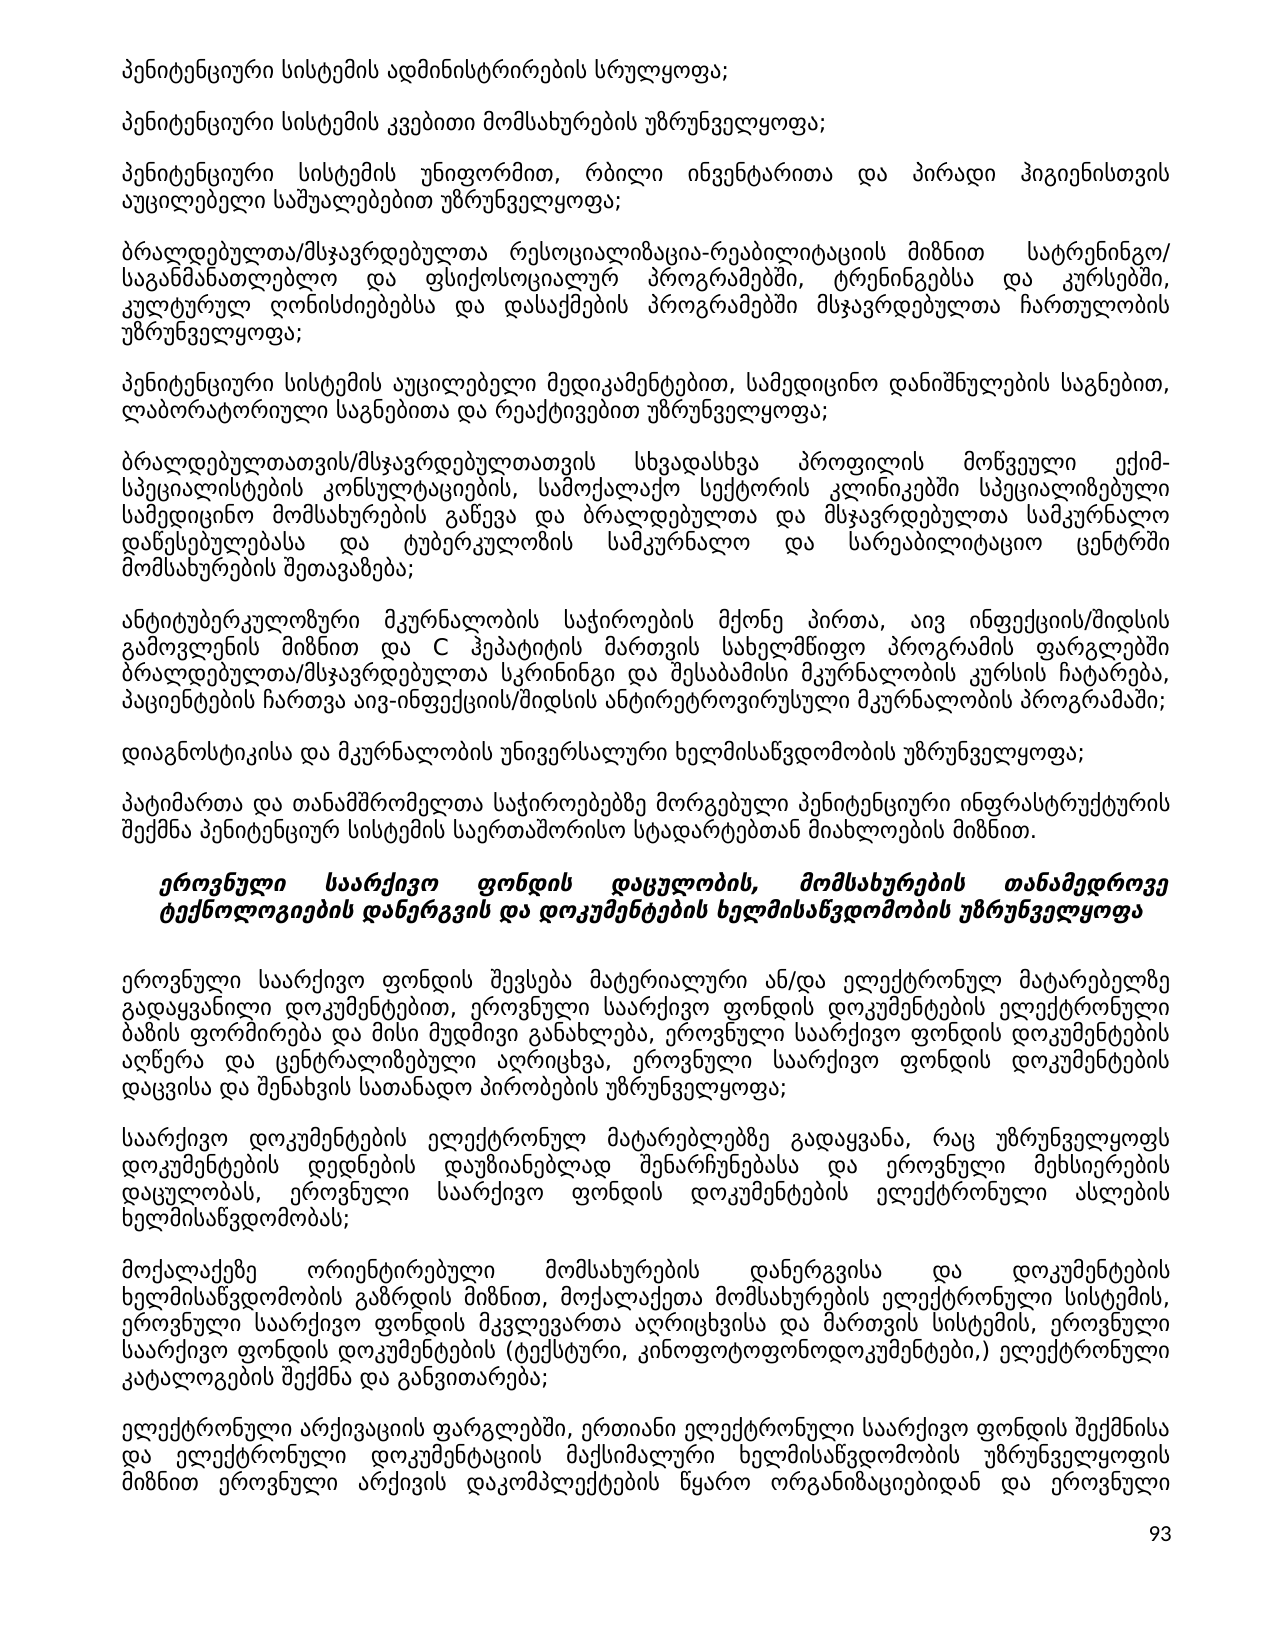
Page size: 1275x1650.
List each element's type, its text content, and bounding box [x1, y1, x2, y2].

subtitle ეროვნული საარქივო ფონდის დაცულობის, მომსახურების თანამედროვე ტექნოლოგიების დანერგვის და დოკუმენტების ხელმისაწვდომობის უზრუნველყოფა [159, 870, 1171, 924]
text პენიტენციური სისტემის უნიფორმით, რბილი ინვენტარითა და პირადი ჰიგიენისთვის აუცილებელი საშუალებებით უზრუნველყოფა; [121, 160, 1171, 214]
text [121, 1415, 1171, 1495]
text ბრალდებულთა/მსჯავრდებულთა რესოციალიზაცია-რეაბილიტაციის მიზნით სატრენინგო/ საგანმანათლებლო და ფსიქოსოციალურ პროგრამებში, ტრენინგებსა და კურსებში, კულტურულ ღონისძიებებსა და დასაქმების პროგრამებში მსჯავრდებულთა ჩართულობის უზრუნველყოფა; [121, 239, 1171, 345]
text ბრალდებულთათვის/მსჯავრდებულთათვის სხვადასხვა პროფილის მოწვეული ექიმ-სპეციალისტების კონსულტაციების, სამოქალაქო სექტორის კლინიკებში სპეციალიზებული სამედიცინო მომსახურების გაწევა და ბრალდებულთა და მსჯავრდებულთა სამკურნალო დაწესებულებასა და ტუბერკულოზის სამკურნალო და სარეაბილიტაციო ცენტრში მომსახურების შეთავაზება; [121, 449, 1171, 582]
text მოქალაქეზე ორიენტირებული მომსახურების დანერგვისა და დოკუმენტების ხელმისაწვდომობის გაზრდის მიზნით, მოქალაქეთა მომსახურების ელექტრონული სისტემის, ეროვნული საარქივო ფონდის მკვლევართა აღრიცხვისა და მართვის სისტემის, ეროვნული საარქივო ფონდის დოკუმენტების (ტექსტური, კინოფოტოფონოდოკუმენტები,) ელექტრონული კატალოგების შექმნა და განვითარება; [121, 1257, 1171, 1390]
text საარქივო დოკუმენტების ელექტრონულ მატარებლებზე გადაყვანა, რაც უზრუნველყოფს დოკუმენტების დედნების დაუზიანებლად შენარჩუნებასა და ეროვნული მეხსიერების დაცულობას, ეროვნული საარქივო ფონდის დოკუმენტების ელექტრონული ასლების ხელმისაწვდომობას; [121, 1125, 1171, 1232]
text პატიმართა და თანამშრომელთა საჭიროებებზე მორგებული პენიტენციური ინფრასტრუქტურის შექმნა პენიტენციურ სისტემის საერთაშორისო სტადარტებთან მიახლოების მიზნით. [121, 790, 1171, 844]
text პენიტენციური სისტემის ადმინისტრირების სრულყოფა; [121, 57, 1171, 84]
text ანტიტუბერკულოზური მკურნალობის საჭიროების მქონე პირთა, აივ ინფექციის/შიდსის გამოვლენის მიზნით და C ჰეპატიტის მართვის სახელმწიფო პროგრამის ფარგლებში ბრალდებულთა/მსჯავრდებულთა სკრინინგი და შესაბამისი მკურნალობის კურსის ჩატარება, პაციენტების ჩართვა აივ-ინფექციის/შიდსის ანტირეტროვირუსული მკურნალობის პროგრამაში; [121, 607, 1171, 714]
text ეროვნული საარქივო ფონდის შევსება მატერიალური ან/და ელექტრონულ მატარებელზე გადაყვანილი დოკუმენტებით, ეროვნული საარქივო ფონდის დოკუმენტების ელექტრონული ბაზის ფორმირება და მისი მუდმივი განახლება, ეროვნული საარქივო ფონდის დოკუმენტების აღწერა და ცენტრალიზებული აღრიცხვა, ეროვნული საარქივო ფონდის დოკუმენტების დაცვისა და შენახვის სათანადო პირობების უზრუნველყოფა; [121, 967, 1171, 1100]
text პენიტენციური სისტემის კვებითი მომსახურების უზრუნველყოფა; [121, 109, 1171, 135]
text პენიტენციური სისტემის აუცილებელი მედიკამენტებით, სამედიცინო დანიშნულების საგნებით, ლაბორატორიული საგნებითა და რეაქტივებით უზრუნველყოფა; [121, 370, 1171, 424]
text დიაგნოსტიკისა და მკურნალობის უნივერსალური ხელმისაწვდომობის უზრუნველყოფა; [121, 739, 1171, 765]
